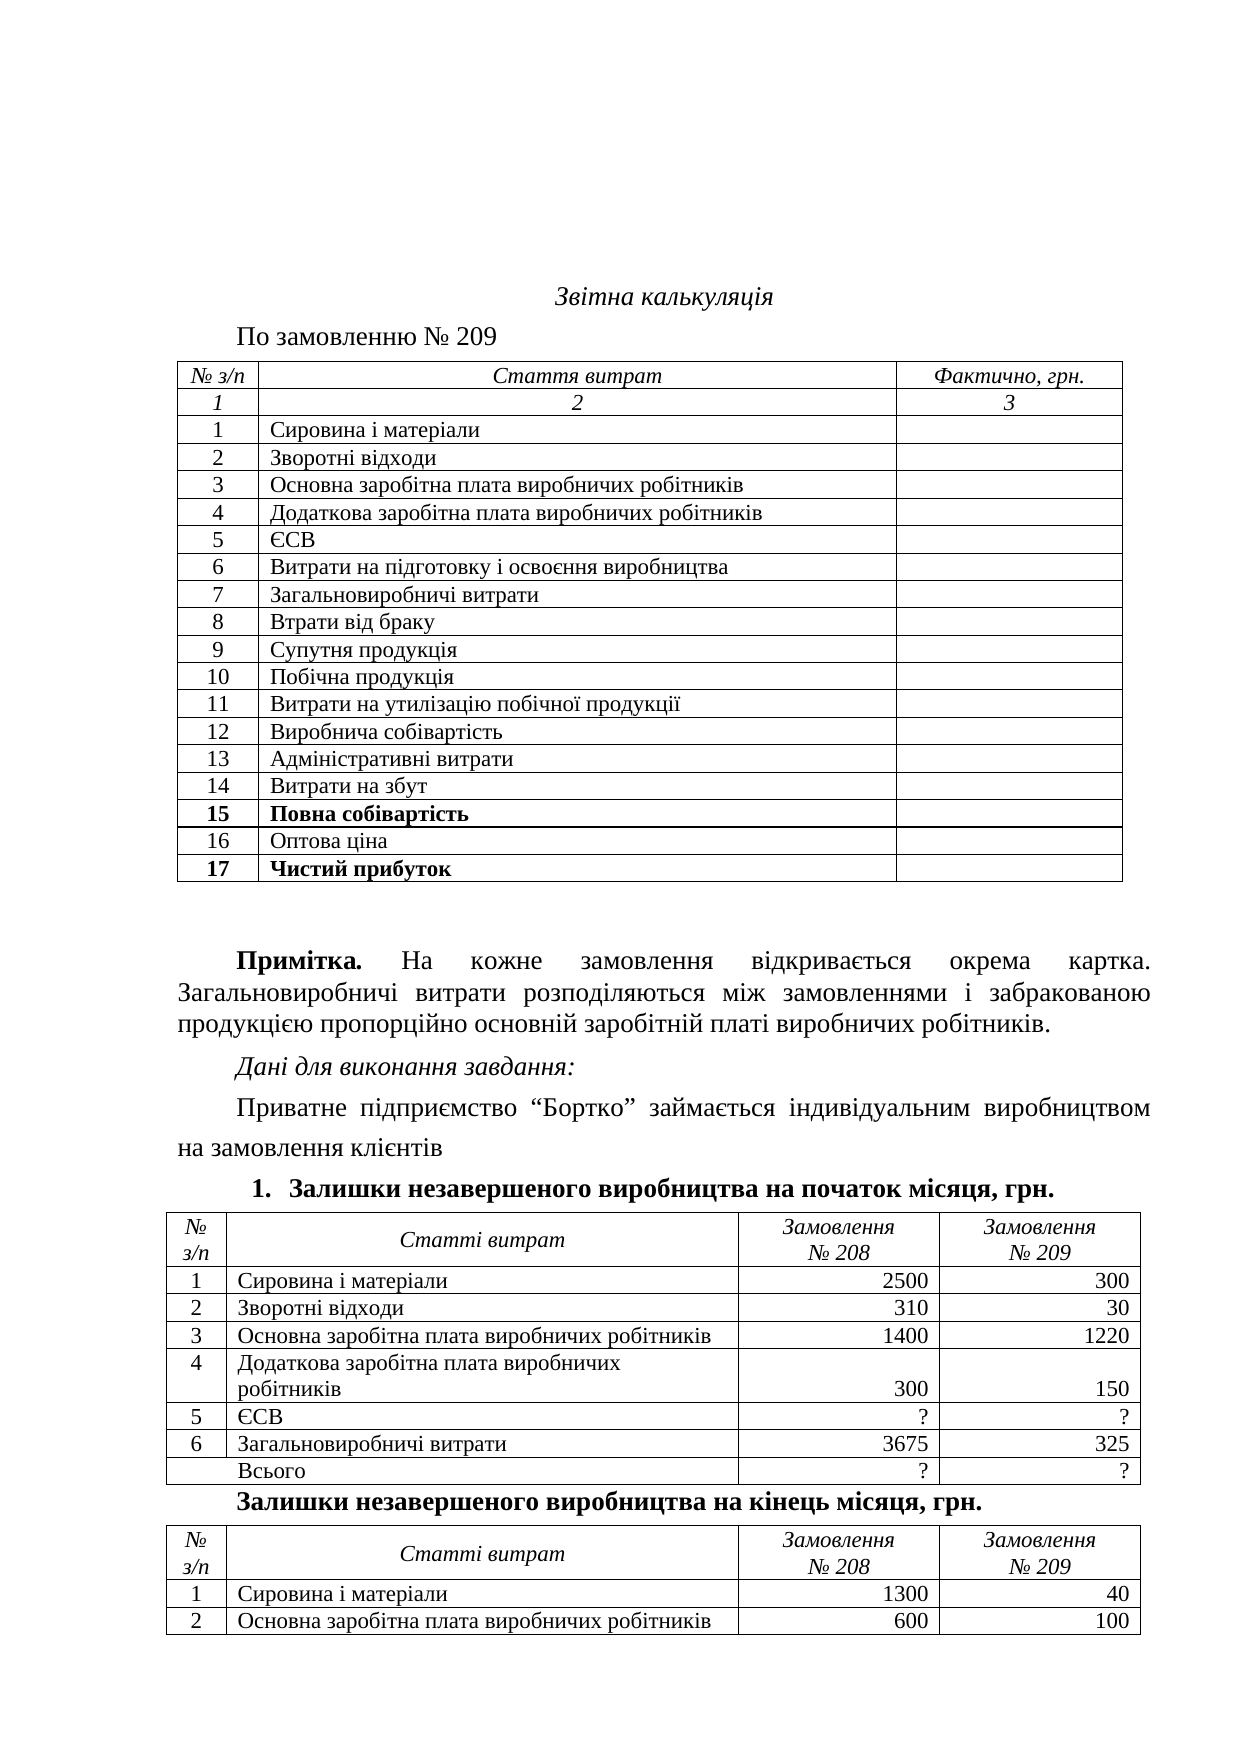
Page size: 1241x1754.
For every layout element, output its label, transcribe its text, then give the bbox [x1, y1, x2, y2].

table_cell 1220 [940, 1322, 1140, 1348]
table_header Статті витрат [227, 1526, 738, 1579]
table_cell ЄСВ [259, 526, 896, 552]
table_cell 325 [940, 1430, 1140, 1457]
table_cell Загальновиробничі витрати [227, 1430, 738, 1457]
table_cell [897, 828, 1122, 854]
table_header Замовлення № 209 [940, 1526, 1140, 1579]
table_cell 40 [940, 1580, 1140, 1607]
table_cell 600 [739, 1608, 939, 1634]
table_cell Зворотні відходи [259, 444, 896, 470]
table_cell [167, 1458, 226, 1484]
table_cell 1400 [739, 1322, 939, 1348]
table_cell Загальновиробничі витрати [259, 581, 896, 607]
table_cell ? [739, 1403, 939, 1429]
table_cell [897, 855, 1122, 881]
table_cell 300 [739, 1349, 939, 1402]
table_cell 310 [739, 1294, 939, 1321]
table_cell 14 [178, 773, 258, 799]
table_cell ? [739, 1458, 939, 1484]
table_cell [897, 663, 1122, 689]
table_header № з/п [167, 1526, 226, 1579]
table_cell Додаткова заробітна плата виробничих робітників [227, 1349, 738, 1402]
table_cell Повна собівартість [259, 800, 896, 826]
table_cell 2500 [739, 1267, 939, 1293]
table_cell [897, 554, 1122, 580]
table_cell 2 [259, 389, 896, 415]
table_cell Зворотні відходи [227, 1294, 738, 1321]
table_header Замовлення № 208 [739, 1213, 939, 1266]
table_cell 2 [167, 1608, 226, 1634]
table_cell [897, 636, 1122, 662]
table_cell 6 [167, 1430, 226, 1457]
table_cell 5 [167, 1403, 226, 1429]
table_cell Сировина і матеріали [227, 1267, 738, 1293]
table_cell 13 [178, 745, 258, 772]
table_cell Всього [226, 1458, 738, 1484]
table_cell [897, 800, 1122, 826]
table_cell 1 [178, 389, 258, 415]
table_cell Основна заробітна плата виробничих робітників [227, 1322, 738, 1348]
table_cell 9 [178, 636, 258, 662]
table_cell 30 [940, 1294, 1140, 1321]
table_cell Витрати на збут [259, 773, 896, 799]
table_cell [897, 773, 1122, 799]
table_cell Витрати на підготовку і освоєння виробництва [259, 554, 896, 580]
table_header Замовлення № 209 [940, 1213, 1140, 1266]
text Приватне підприємство “Бортко” займається індивідуальним виробництвом на замовлення клієнтів [177, 1091, 1152, 1162]
text Дані для виконання завдання: [177, 1050, 1152, 1082]
table_cell Витрати на утилізацію побічної продукції [259, 690, 896, 717]
table_cell Адміністративні витрати [259, 745, 896, 772]
table_header № з/п [167, 1213, 226, 1266]
table_cell 1 [167, 1267, 226, 1293]
table_cell 12 [178, 718, 258, 744]
table_cell [897, 471, 1122, 498]
table_cell Побічна продукція [259, 663, 896, 689]
list Залишки незавершеного виробництва на початок місяця, грн. [251, 1172, 1152, 1203]
table_cell 2 [178, 444, 258, 470]
table_cell Чистий прибуток [259, 855, 896, 881]
table_cell [897, 499, 1122, 525]
table_cell 1 [167, 1580, 226, 1607]
table_cell 15 [178, 800, 258, 826]
table_cell Сировина і матеріали [227, 1580, 738, 1607]
table_cell 8 [178, 608, 258, 634]
table_header Замовлення № 208 [739, 1526, 939, 1579]
table_cell ЄСВ [227, 1403, 738, 1429]
table_cell 7 [178, 581, 258, 607]
table_cell Оптова ціна [259, 828, 896, 854]
table_cell [897, 608, 1122, 634]
table_cell Основна заробітна плата виробничих робітників [227, 1608, 738, 1634]
table_cell Додаткова заробітна плата виробничих робітників [259, 499, 896, 525]
table_cell 3 [178, 471, 258, 498]
table_cell [897, 690, 1122, 717]
table_cell [897, 581, 1122, 607]
table_cell [897, 745, 1122, 772]
table_cell 3675 [739, 1430, 939, 1457]
table_cell [897, 718, 1122, 744]
table_cell 100 [940, 1608, 1140, 1634]
table_cell [897, 416, 1122, 443]
table_header № з/п [178, 362, 258, 388]
table_cell 1 [178, 416, 258, 443]
table_cell 4 [178, 499, 258, 525]
table_cell 16 [178, 828, 258, 854]
table_header Фактично, грн. [897, 362, 1122, 388]
table_cell Супутня продукція [259, 636, 896, 662]
table_cell Основна заробітна плата виробничих робітників [259, 471, 896, 498]
table_cell 17 [178, 855, 258, 881]
table_cell 2 [167, 1294, 226, 1321]
table_cell 11 [178, 690, 258, 717]
table_cell 300 [940, 1267, 1140, 1293]
table_cell ? [940, 1403, 1140, 1429]
text Примітка. На кожне замовлення відкривається окрема картка. Загальновиробничі витрати розподіляються між замовленнями і забракованою продукцією пропорційно основній заробітній платі виробничих робітників. [177, 944, 1152, 1038]
table_cell 3 [897, 389, 1122, 415]
table_cell Виробнича собівартість [259, 718, 896, 744]
table_cell 4 [167, 1349, 226, 1402]
table_cell Сировина і матеріали [259, 416, 896, 443]
table_cell 1300 [739, 1580, 939, 1607]
table_cell Втрати від браку [259, 608, 896, 634]
table_header Статті витрат [227, 1213, 738, 1266]
text Звітна калькуляція [177, 280, 1152, 311]
table_cell ? [940, 1458, 1140, 1484]
table_cell 150 [940, 1349, 1140, 1402]
table_header Стаття витрат [259, 362, 896, 388]
text По замовленню № 209 [177, 320, 1152, 351]
text Залишки незавершеного виробництва на кінець місяця, грн. [177, 1485, 1152, 1516]
table_cell [897, 444, 1122, 470]
table_cell 3 [167, 1322, 226, 1348]
table_cell 5 [178, 526, 258, 552]
table_cell [897, 526, 1122, 552]
table_cell 10 [178, 663, 258, 689]
table_cell 6 [178, 554, 258, 580]
